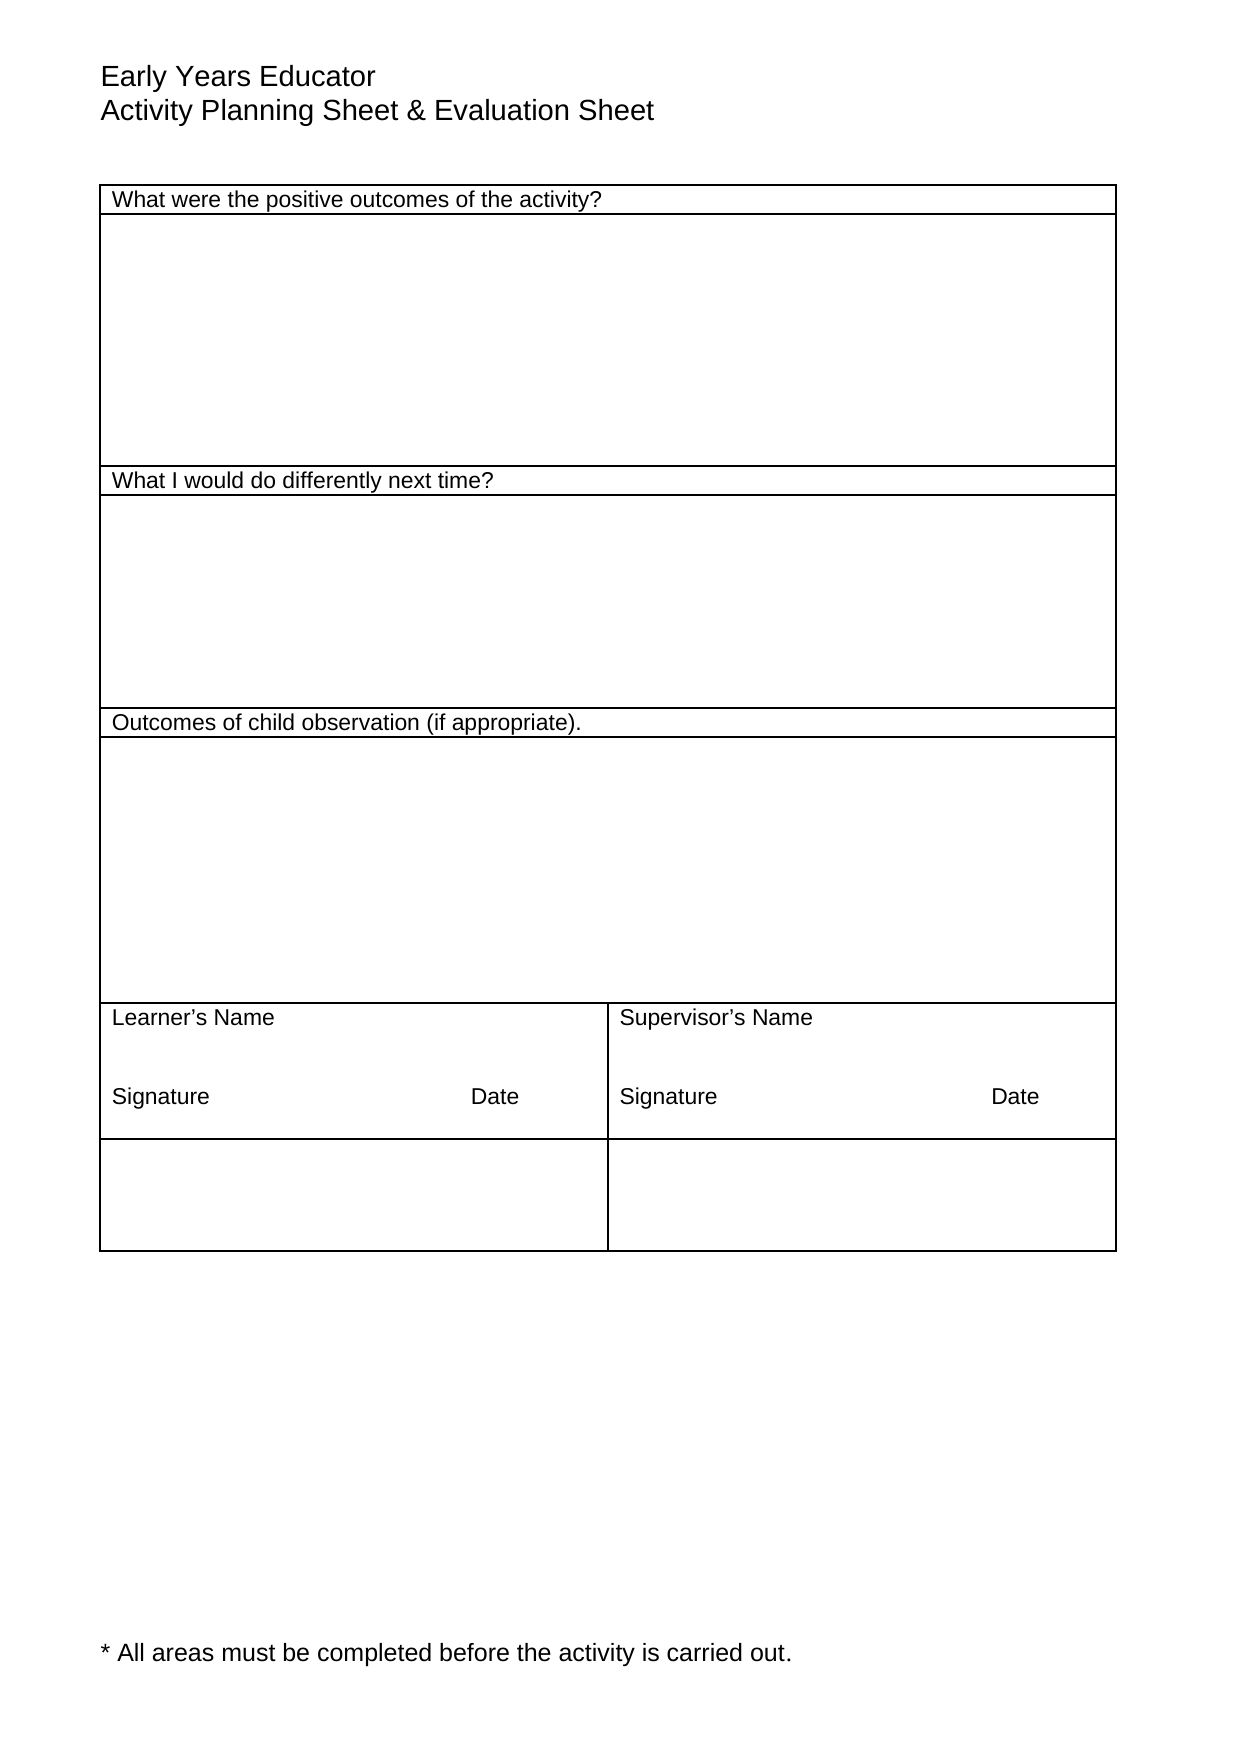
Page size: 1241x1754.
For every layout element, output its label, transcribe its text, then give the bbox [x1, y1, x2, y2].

table_cell [101, 738, 1115, 1002]
table_cell [101, 215, 1115, 464]
table_cell Supervisor’s Name Signature Date [609, 1004, 1115, 1138]
table_cell What I would do differently next time? [101, 467, 1115, 494]
table_cell [609, 1140, 1115, 1250]
table_cell Outcomes of child observation (if appropriate). [101, 709, 1115, 736]
table_cell Learner’s Name Signature Date [101, 1004, 607, 1138]
table_cell [101, 1140, 607, 1250]
table_cell [101, 496, 1115, 707]
table_cell What were the positive outcomes of the activity? [101, 186, 1115, 213]
